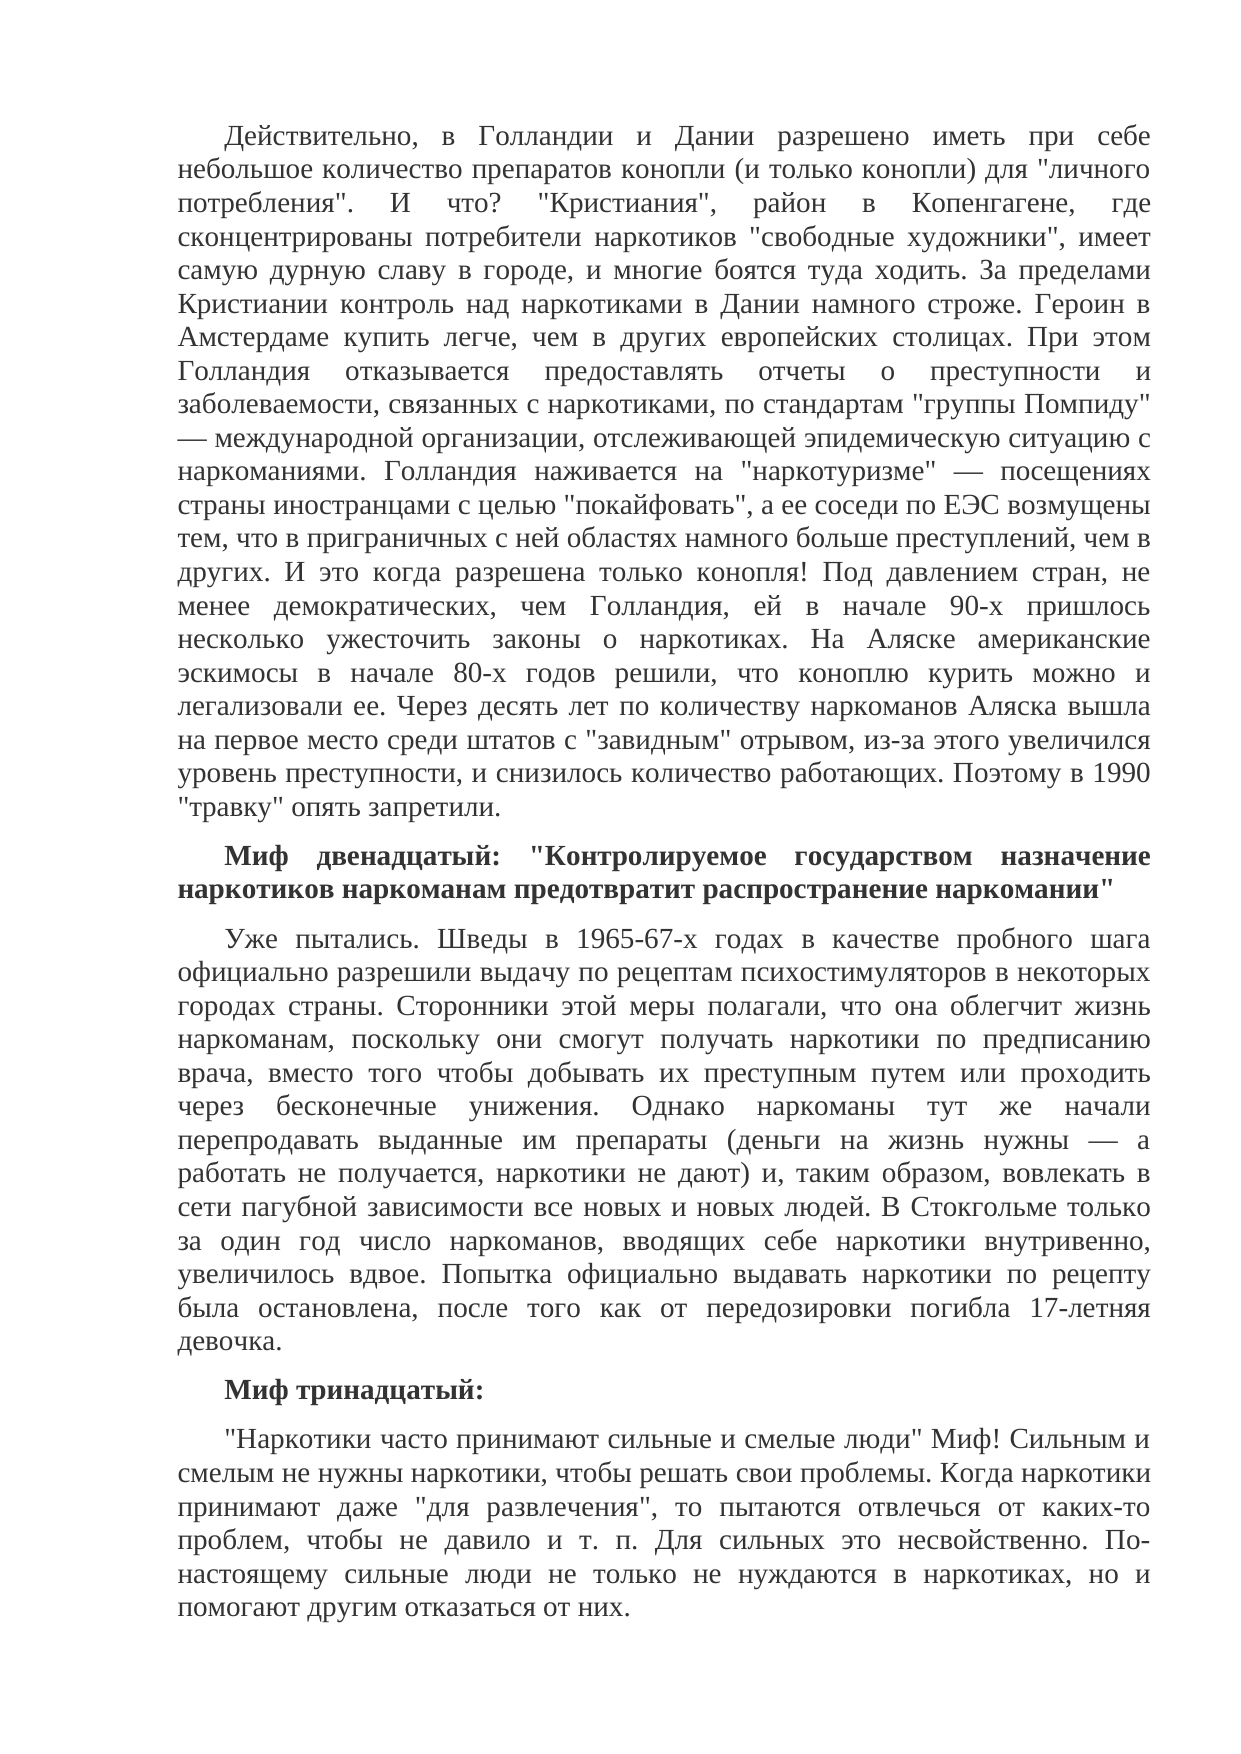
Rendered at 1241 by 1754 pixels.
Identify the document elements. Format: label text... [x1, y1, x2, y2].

text Действительно, в Голландии и Дании разрешено иметь при себе небольшое количество препаратов конопли (и только конопли) для "личного потребления". И что? "Кристиания", район в Копенгагене, где сконцентрированы потребители наркотиков "свободные художники", имеет самую дурную славу в городе, и многие боятся туда ходить. За пределами Кристиании контроль над наркотиками в Дании намного строже. Героин в Амстердаме купить легче, чем в других европейских столицах. При этом Голландия отказывается предоставлять отчеты о преступности и заболеваемости, связанных с наркотиками, по стандартам "группы Помпиду" — международной организации, отслеживающей эпидемическую ситуацию с наркоманиями. Голландия наживается на "наркотуризме" — посещениях страны иностранцами с целью "покайфовать", а ее соседи по ЕЭС возмущены тем, что в приграничных с ней областях намного больше преступлений, чем в других. И это когда разрешена только конопля! Под давлением стран, не менее демократических, чем Голландия, ей в начале 90-х пришлось несколько ужесточить законы о наркотиках. На Аляске американские эскимосы в начале 80-х годов решили, что коноплю курить можно и легализовали ее. Через десять лет по количеству наркоманов Аляска вышла на первое место среди штатов с "завидным" отрывом, из-за этого увеличился уровень преступности, и снизилось количество работающих. Поэтому в 1990 "травку" опять запретили. [177, 118, 1152, 822]
text Уже пытались. Шведы в 1965-67-х годах в качестве пробного шага официально разрешили выдачу по рецептам психостимуляторов в некоторых городах страны. Сторонники этой меры полагали, что она облегчит жизнь наркоманам, поскольку они смогут получать наркотики по предписанию врача, вместо того чтобы добывать их преступным путем или проходить через бесконечные унижения. Однако наркоманы тут же начали перепродавать выданные им препараты (деньги на жизнь нужны — а работать не получается, наркотики не дают) и, таким образом, вовлекать в сети пагубной зависимости все новых и новых людей. В Стокгольме только за один год число наркоманов, вводящих себе наркотики внутривенно, увеличилось вдвое. Попытка официально выдавать наркотики по рецепту была остановлена, после того как от передозировки погибла 17-летняя девочка. [177, 921, 1152, 1357]
text "Наркотики часто принимают сильные и смелые люди" Миф! Сильным и смелым не нужны наркотики, чтобы решать свои проблемы. Когда наркотики принимают даже "для развлечения", то пытаются отвлечься от каких-то проблем, чтобы не давило и т. п. Для сильных это несвойственно. По-настоящему сильные люди не только не нуждаются в наркотиках, но и помогают другим отказаться от них. [177, 1422, 1152, 1623]
text Миф тринадцатый: [177, 1372, 1152, 1406]
text Миф двенадцатый: "Контролируемое государством назначение наркотиков наркоманам предотвратит распространение наркомании" [177, 838, 1152, 905]
